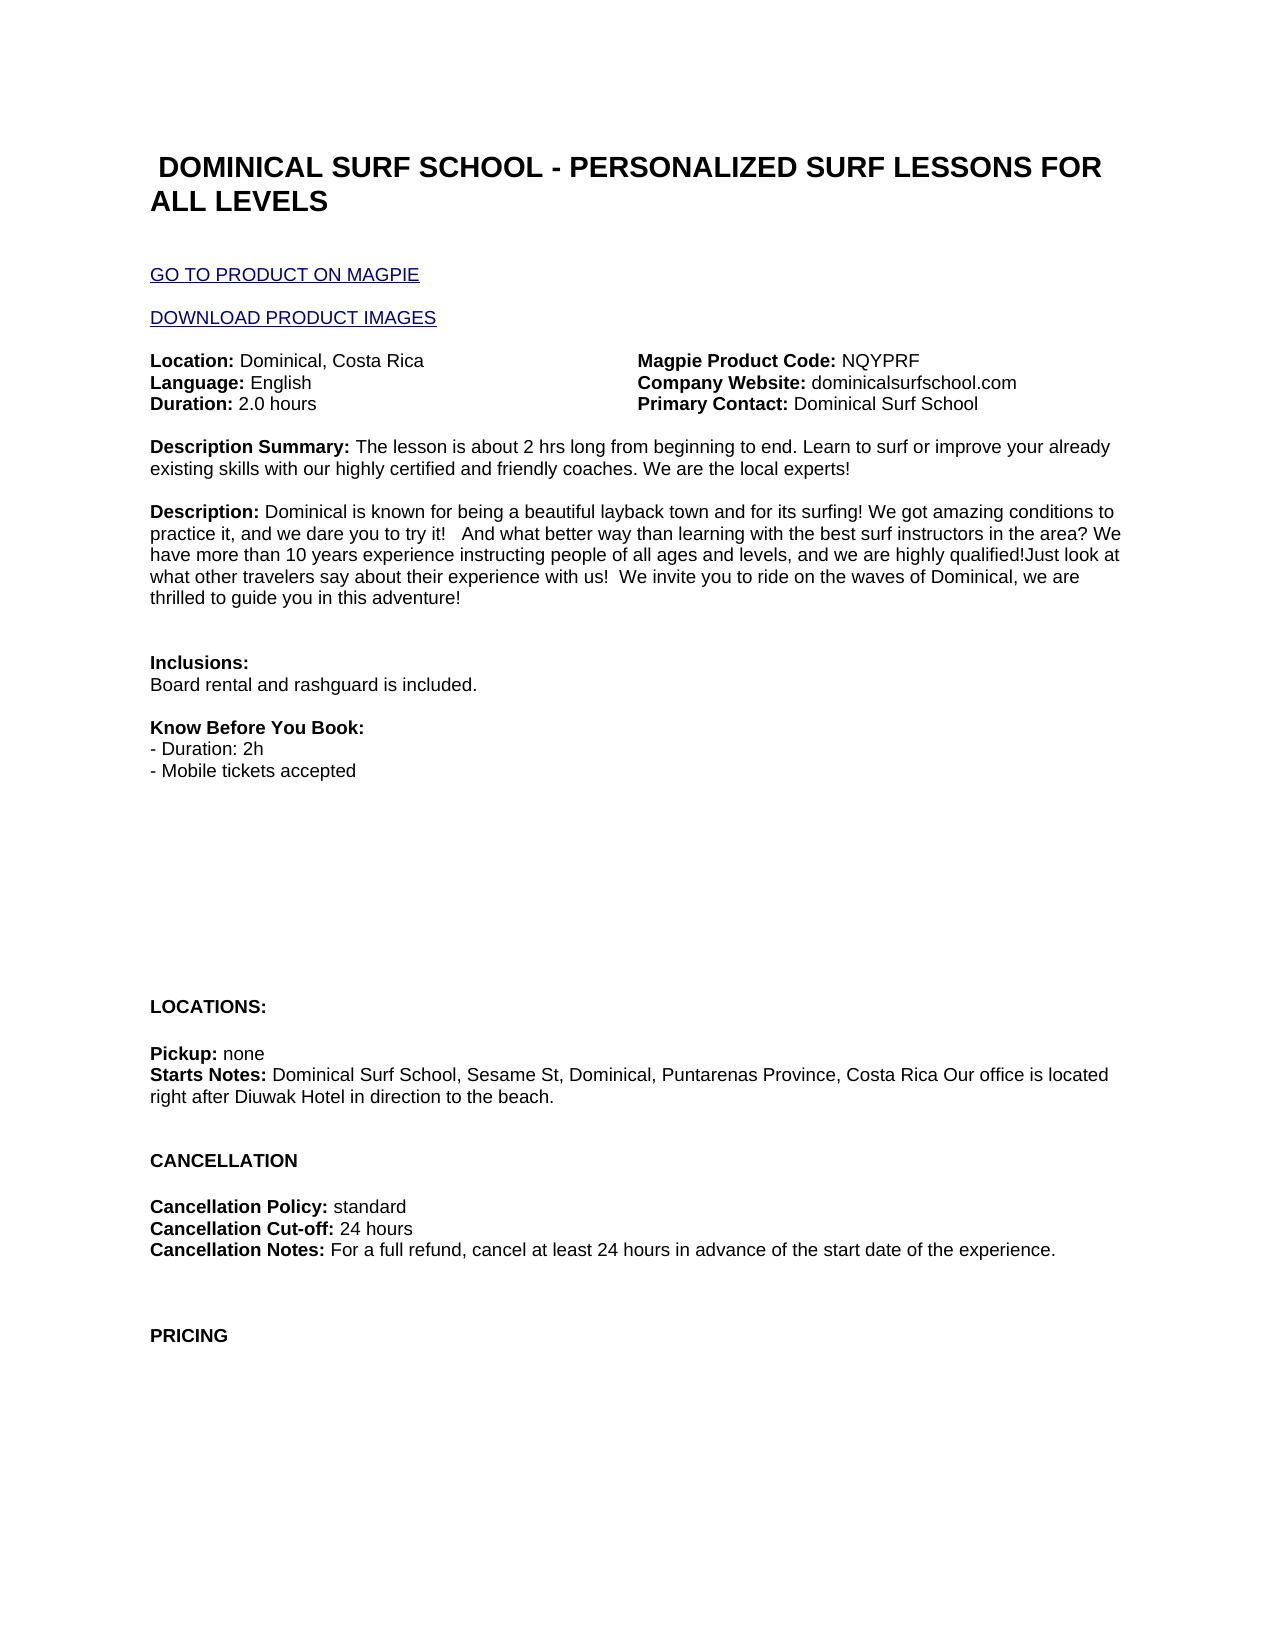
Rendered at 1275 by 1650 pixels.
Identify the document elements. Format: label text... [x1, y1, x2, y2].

text Description: Dominical is known for being a beautiful layback town and for its surfing! We got amazing conditions to practice it, and we dare you to try it! And what better way than learning with the best surf instructors in the area? We have more than 10 years experience instructing people of all ages and levels, and we are highly qualified!Just look at what other travelers say about their experience with us! We invite you to ride on the waves of Dominical, we are thrilled to guide you in this adventure! [150, 501, 1125, 609]
text - Mobile tickets accepted [150, 759, 1125, 781]
text Cancellation Notes: For a full refund, cancel at least 24 hours in advance of the start date of the experience. [150, 1239, 1125, 1261]
text Pickup: none [150, 1042, 1125, 1064]
text Know Before You Book: [150, 716, 1125, 738]
text Board rental and rashguard is included. [150, 673, 1125, 695]
subtitle Pricing [150, 1324, 1125, 1346]
text Description Summary: The lesson is about 2 hrs long from beginning to end. Learn to surf or improve your already existing skills with our highly certified and friendly coaches. We are the local experts! [150, 436, 1125, 479]
text DOWNLOAD PRODUCT IMAGES [150, 307, 1125, 328]
text Inclusions: [150, 652, 1125, 673]
text GO TO PRODUCT ON MAGPIE [150, 264, 1125, 285]
table_header Location: Dominical, Costa Rica Language: English Duration: 2.0 hours [139, 350, 626, 414]
subtitle Cancellation [150, 1149, 1125, 1171]
subtitle Dominical Surf School - Personalized Surf Lessons for All Levels [150, 150, 1125, 217]
text Cancellation Policy: standard [150, 1196, 1125, 1217]
text Starts Notes: Dominical Surf School, Sesame St, Dominical, Puntarenas Province, Costa Rica Our office is located right after Diuwak Hotel in direction to the beach. [150, 1064, 1125, 1107]
table_header Magpie Product Code: NQYPRF Company Website: dominicalsurfschool.com Primary Contact: Dominical Surf School [626, 350, 1114, 414]
text - Duration: 2h [150, 738, 1125, 759]
text Cancellation Cut-off: 24 hours [150, 1217, 1125, 1239]
subtitle Locations: [150, 996, 1125, 1018]
